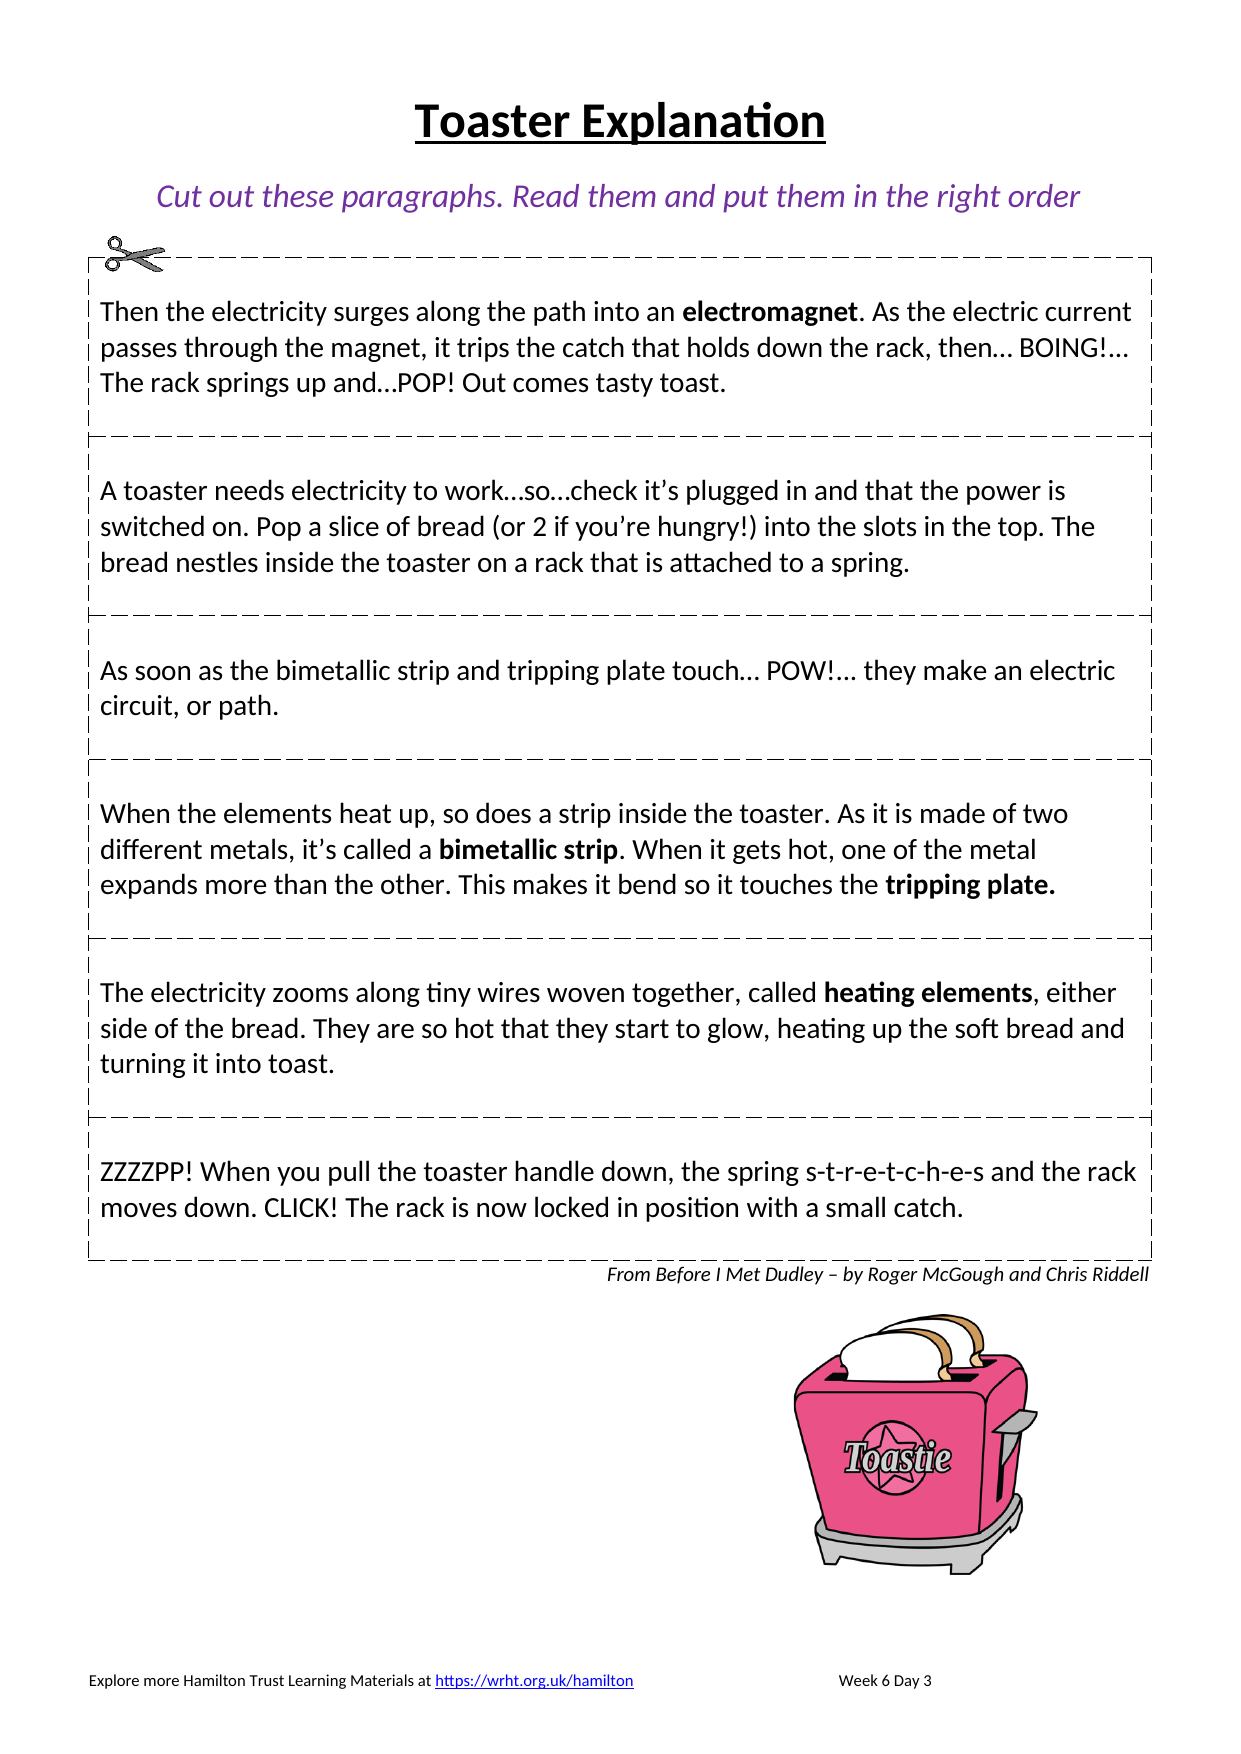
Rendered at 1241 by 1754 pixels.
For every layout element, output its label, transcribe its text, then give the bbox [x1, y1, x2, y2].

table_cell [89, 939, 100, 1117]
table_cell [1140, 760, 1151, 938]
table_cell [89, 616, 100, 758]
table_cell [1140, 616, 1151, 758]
picture [793, 1314, 1038, 1575]
text From Before I Met Dudley – by Roger McGough and Chris Riddell [89, 1261, 1152, 1287]
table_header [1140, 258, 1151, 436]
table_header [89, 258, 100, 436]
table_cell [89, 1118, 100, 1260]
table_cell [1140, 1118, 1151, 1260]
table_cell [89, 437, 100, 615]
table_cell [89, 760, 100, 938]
text Cut out these paragraphs. Read them and put them in the right order [89, 175, 1152, 216]
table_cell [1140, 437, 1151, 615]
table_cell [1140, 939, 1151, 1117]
text Toaster Explanation [89, 89, 1152, 150]
picture [105, 236, 166, 272]
